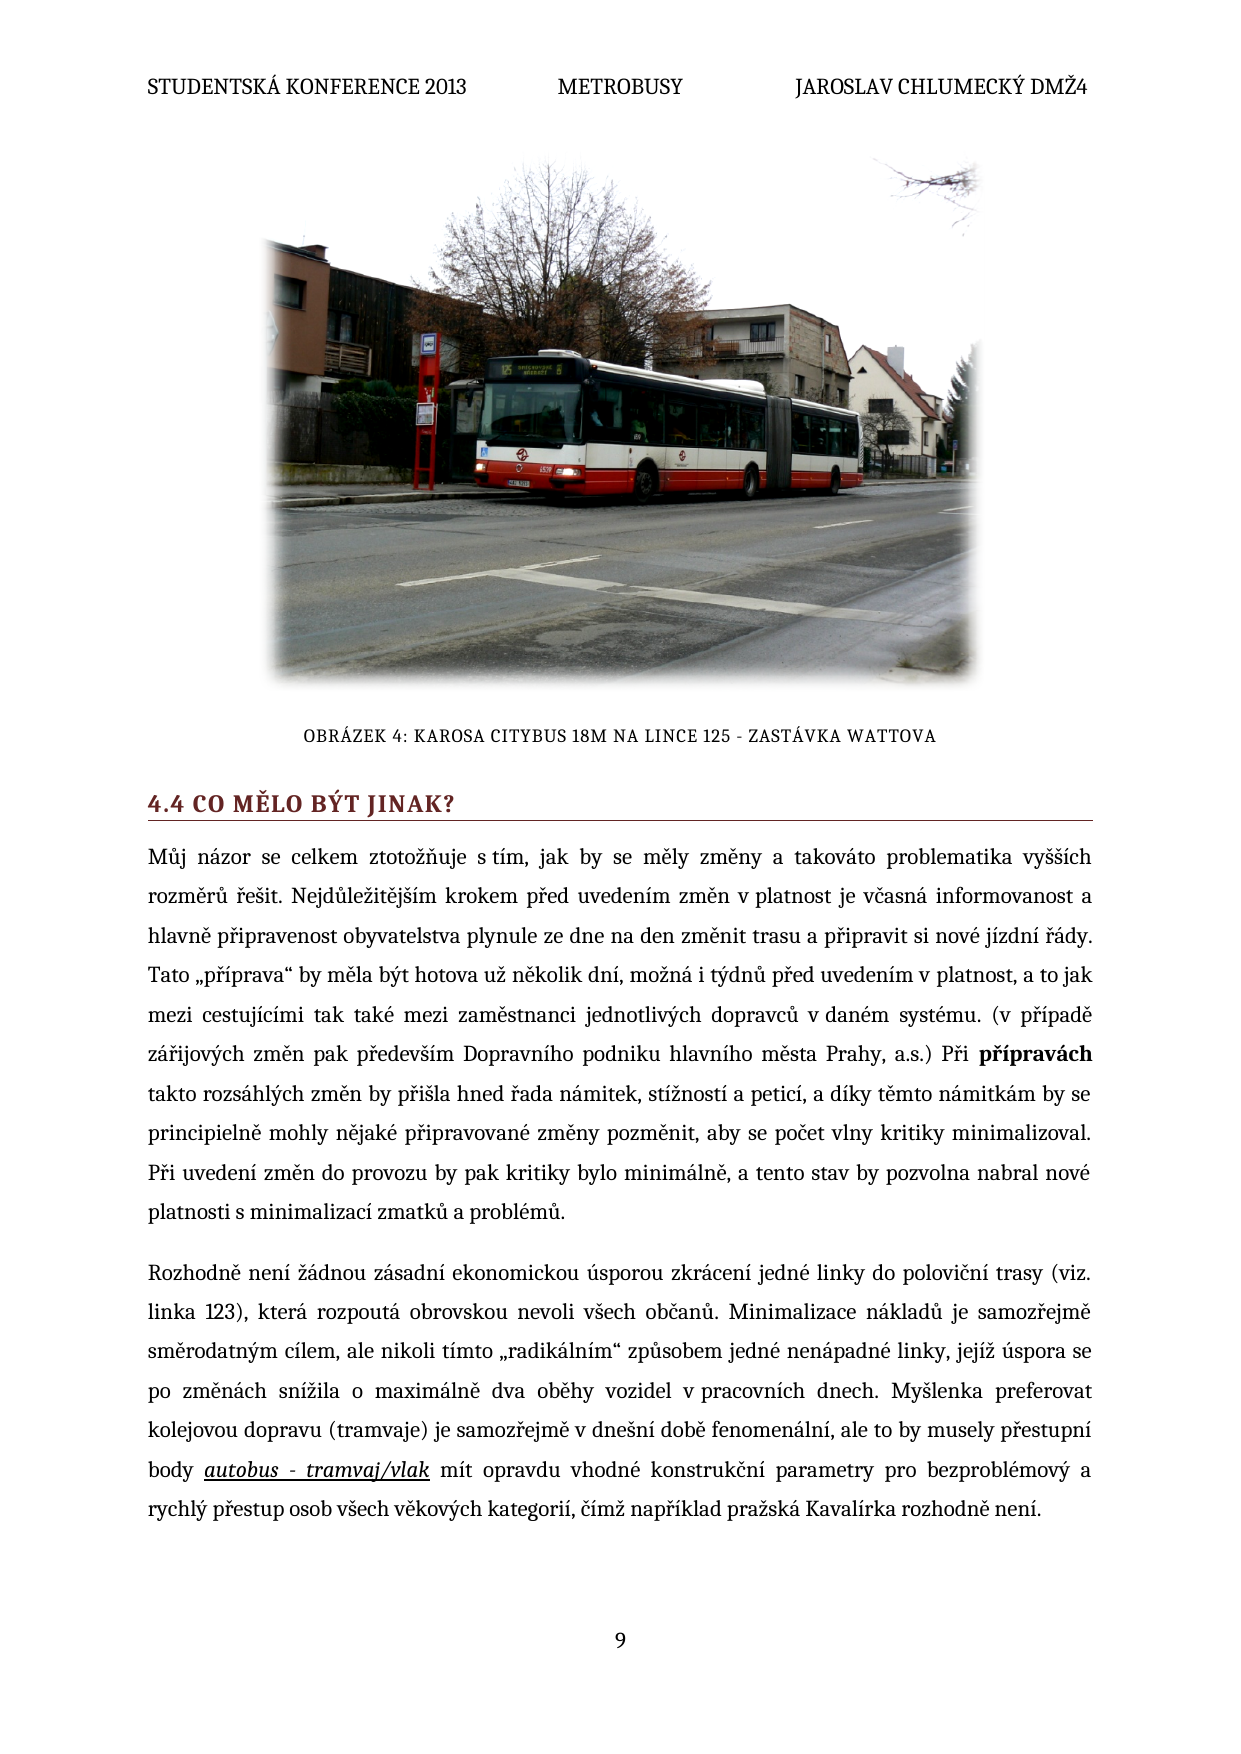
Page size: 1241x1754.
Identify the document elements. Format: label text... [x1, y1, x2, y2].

text Můj názor se celkem ztotožňuje s tím, jak by se měly změny a takováto problematika vyšších rozměrů řešit. Nejdůležitějším krokem před uvedením změn v platnost je včasná informovanost a hlavně připravenost obyvatelstva plynule ze dne na den změnit trasu a připravit si nové jízdní řády. Tato „příprava“ by měla být hotova už několik dní, možná i týdnů před uvedením v platnost, a to jak mezi cestujícími tak také mezi zaměstnanci jednotlivých dopravců v daném systému. (v případě zářijových změn pak především Dopravního podniku hlavního města Prahy, a.s.) Při přípravách takto rozsáhlých změn by přišla hned řada námitek, stížností a peticí, a díky těmto námitkám by se principielně mohly nějaké připravované změny pozměnit, aby se počet vlny kritiky minimalizoval. Při uvedení změn do provozu by pak kritiky bylo minimálně, a tento stav by pozvolna nabral nové platnosti s minimalizací zmatků a problémů. [148, 844, 1093, 1225]
text Rozhodně není žádnou zásadní ekonomickou úsporou zkrácení jedné linky do poloviční trasy (viz. linka 123), která rozpoutá obrovskou nevoli všech občanů. Minimalizace nákladů je samozřejmě směrodatným cílem, ale nikoli tímto „radikálním“ způsobem jedné nenápadné linky, jejíž úspora se po změnách snížila o maximálně dva oběhy vozidel v pracovních dnech. Myšlenka preferovat kolejovou dopravu (tramvaje) je samozřejmě v dnešní době fenomenální, ale to by musely přestupní body autobus - tramvaj/vlak mít opravdu vhodné konstrukční parametry pro bezproblémový a rychlý přestup osob všech věkových kategorií, čímž například pražská Kavalírka rozhodně není. [148, 1259, 1093, 1522]
picture [287, 176, 957, 664]
subtitle 4.4 CO mělo být jinak? [148, 789, 1093, 820]
